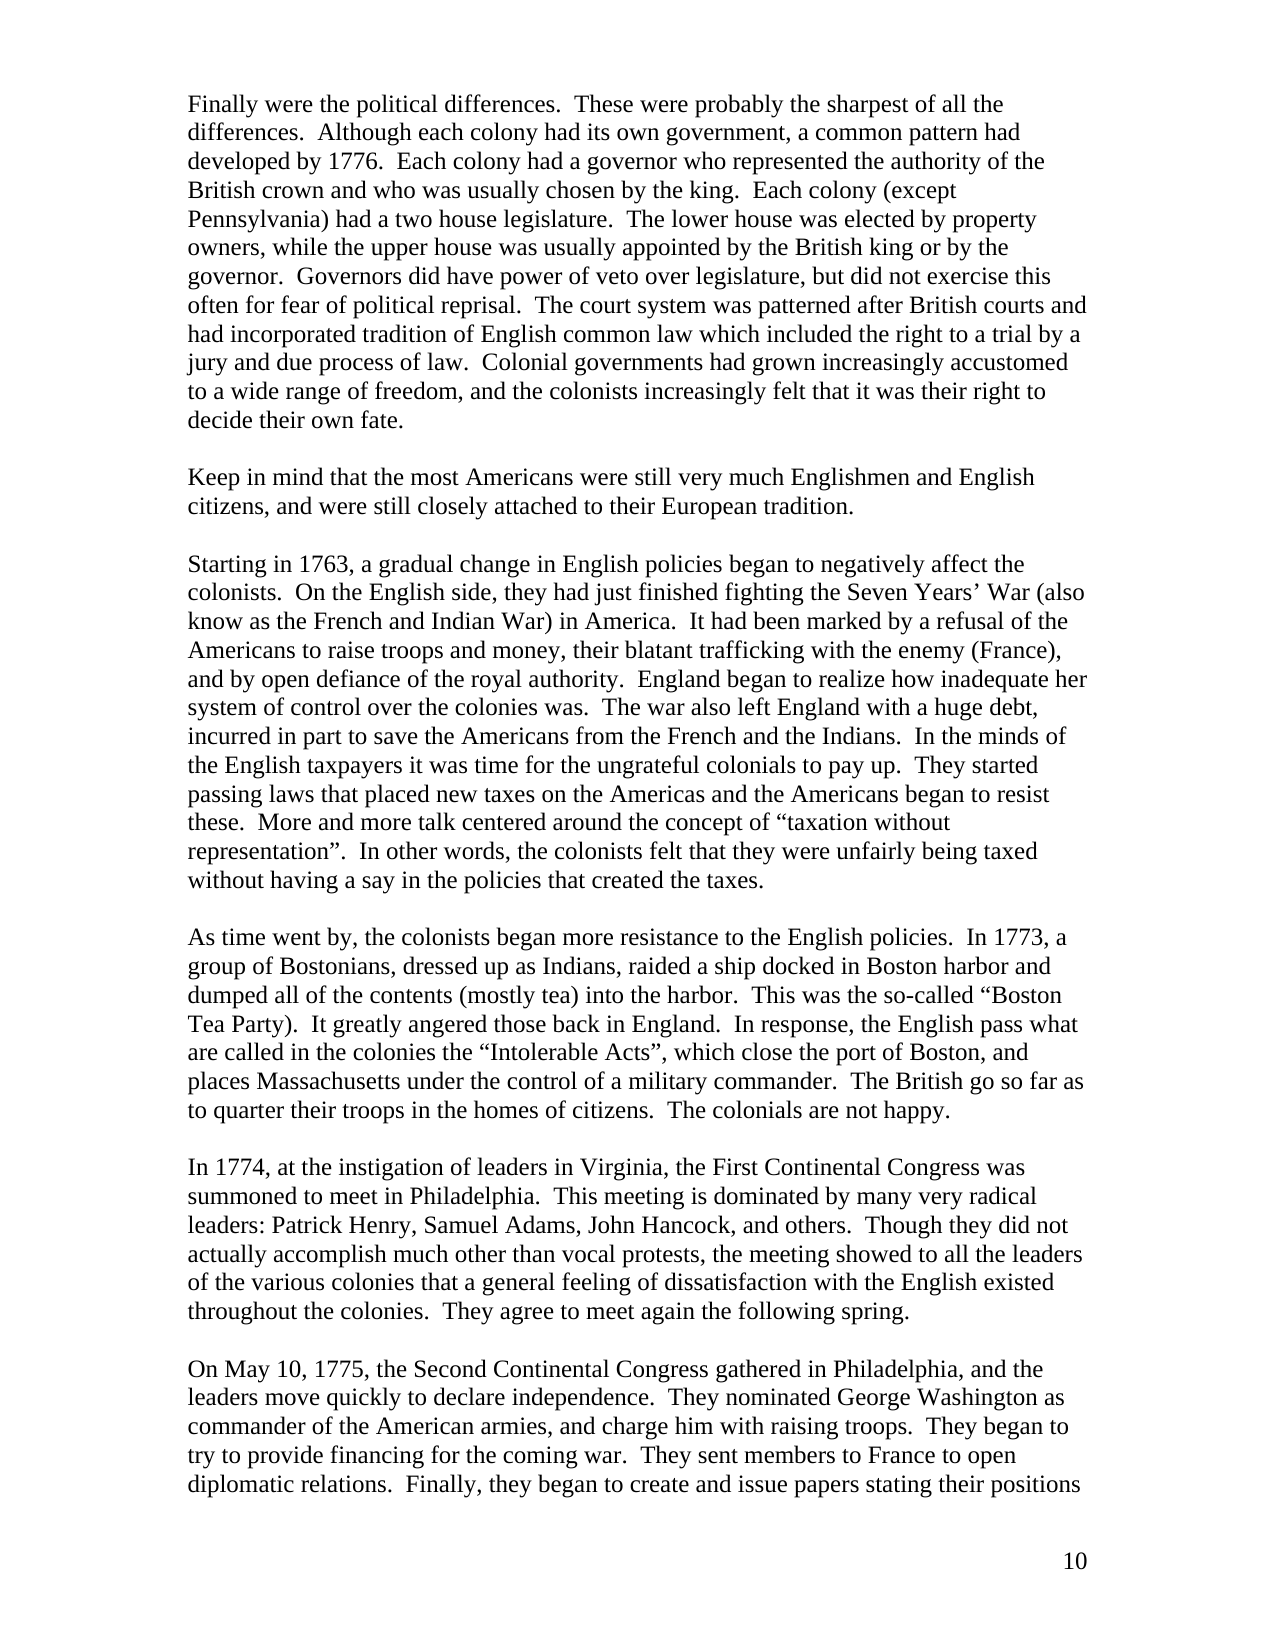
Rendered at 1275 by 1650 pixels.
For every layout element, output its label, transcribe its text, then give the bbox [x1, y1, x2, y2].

text As time went by, the colonists began more resistance to the English policies. In 1773, a group of Bostonians, dressed up as Indians, raided a ship docked in harbor and dumped all of the contents (mostly tea) into the harbor. This was the so-called “Boston Tea Party). It greatly angered those back in . In response, the English pass what are called in the colonies the “Intolerable Acts”, which close the , and places under the control of a military commander. The British go so far as to quarter their troops in the homes of citizens. The colonials are not happy. [187, 922, 1087, 1124]
text Keep in mind that the most Americans were still very much Englishmen and English citizens, and were still closely attached to their European tradition. [187, 462, 1087, 520]
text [187, 1354, 1087, 1497]
text In 1774, at the instigation of leaders in , the First Continental Congress was summoned to meet in . This meeting is dominated by many very radical leaders: Patrick Henry, Samuel Adams, John Hancock, and others. Though they did not actually accomplish much other than vocal protests, the meeting showed to all the leaders of the various colonies that a general feeling of dissatisfaction with the English existed throughout the colonies. They agree to meet again the following spring. [187, 1152, 1087, 1325]
text Finally were the political differences. These were probably the sharpest of all the differences. Although each colony had its own government, a common pattern had developed by 1776. Each colony had a governor who represented the authority of the British crown and who was usually chosen by the king. Each colony (except ) had a two house legislature. The lower house was elected by property owners, while the upper house was usually appointed by the British king or by the governor. Governors did have power of veto over legislature, but did not exercise this often for fear of political reprisal. The court system was patterned after British courts and had incorporated tradition of English common law which included the right to a trial by a jury and due process of law. Colonial governments had grown increasingly accustomed to a wide range of freedom, and the colonists increasingly felt that it was their right to decide their own fate. [187, 89, 1087, 434]
text Starting in 1763, a gradual change in English policies began to negatively affect the colonists. On the English side, they had just finished fighting the Seven Years’ War (also know as the French and Indian War) in . It had been marked by a refusal of the Americans to raise troops and money, their blatant trafficking with the enemy (France), and by open defiance of the royal authority. began to realize how inadequate her system of control over the colonies was. The war also left with a huge debt, incurred in part to save the Americans from the French and the Indians. In the minds of the English taxpayers it was time for the ungrateful colonials to pay up. They started passing laws that placed new taxes on the and the Americans began to resist these. More and more talk centered around the concept of “taxation without representation”. In other words, the colonists felt that they were unfairly being taxed without having a say in the policies that created the taxes. [187, 549, 1087, 894]
